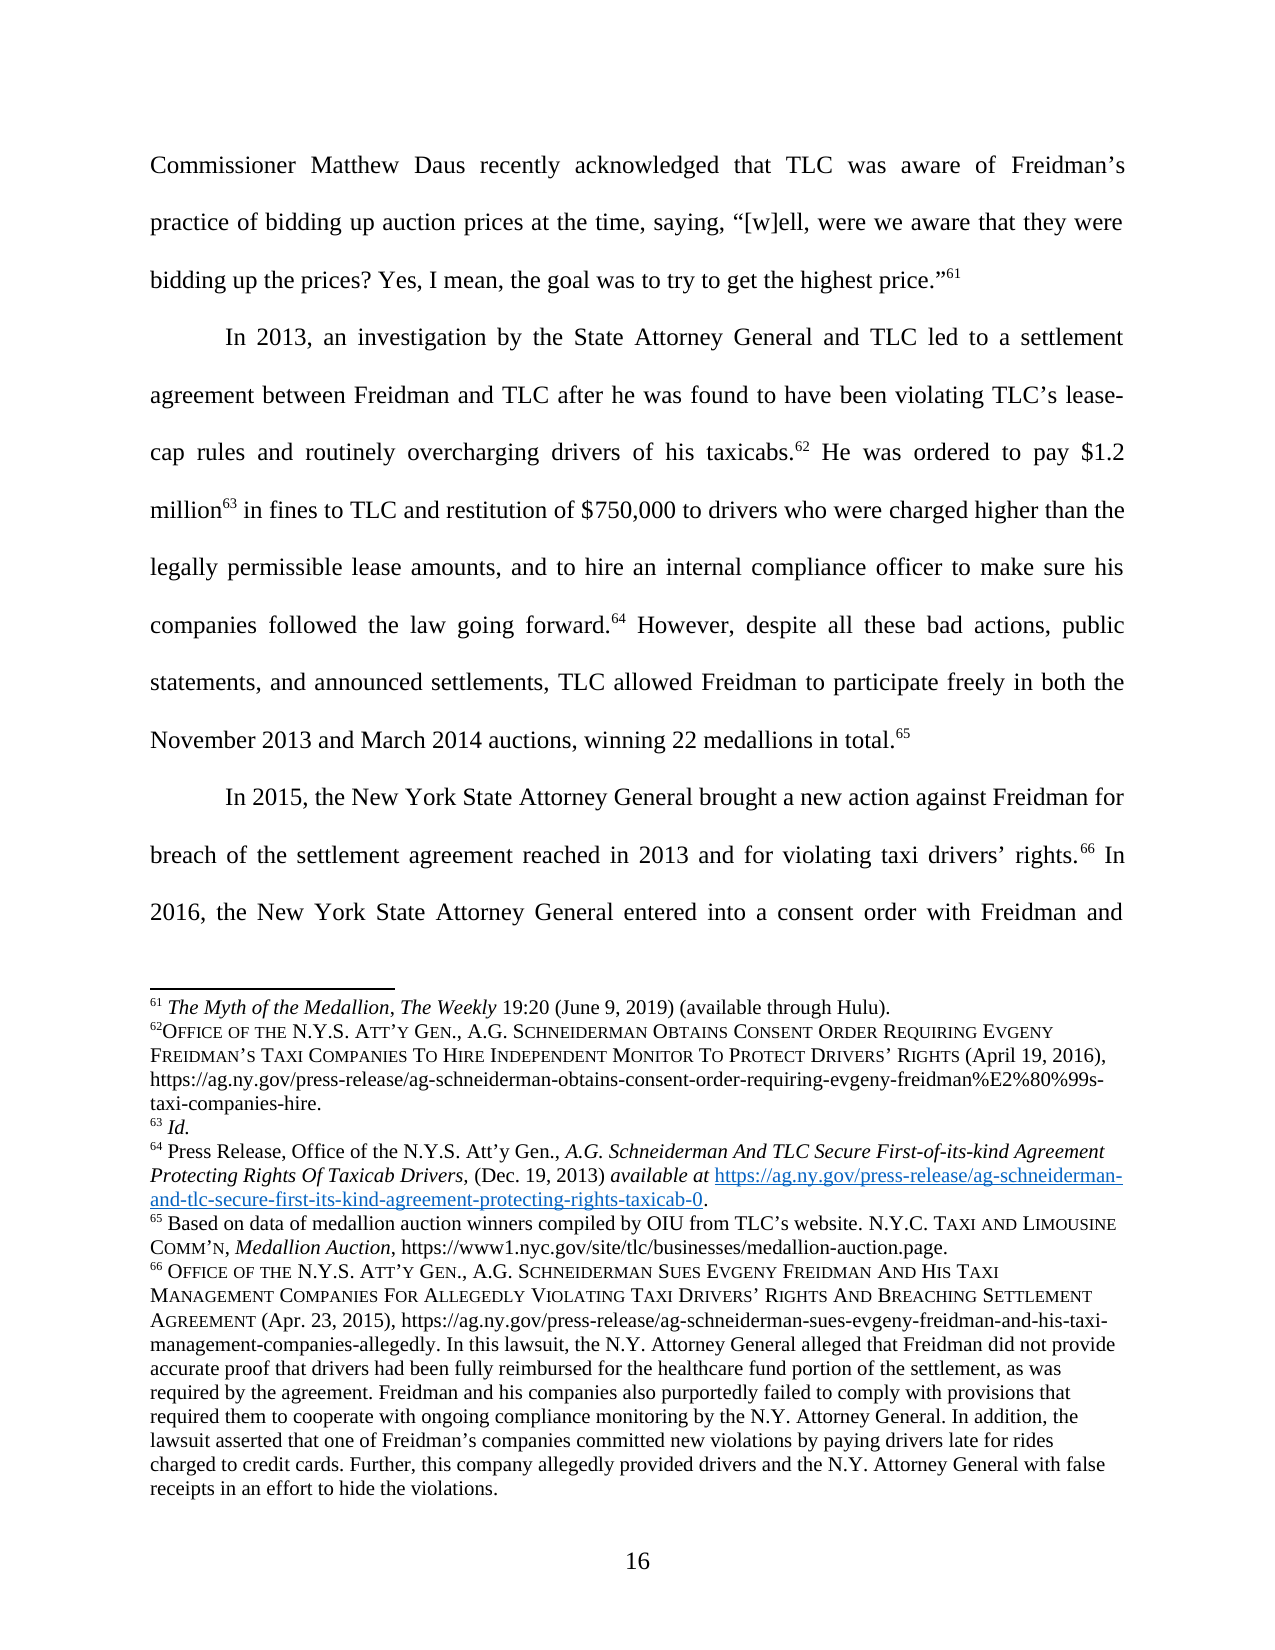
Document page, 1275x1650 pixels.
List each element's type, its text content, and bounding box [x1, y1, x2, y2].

text The release of DOI’s Report in 2007 and TLC’s subsequent rule changes seemingly did little to deter Freidman from engaging in behavior that had potentially deleterious effect on the financial stability of other TLC licensees. Freidman not only continued to be an active participant in the medallion market, he freely admitted he purposefully bid up the value of medallions in order to increase the value of his portfolio of companies. Former TLC Commissioner Matthew Daus recently acknowledged that TLC was aware of Freidman’s practice of bidding up auction prices at the time, saying, “[w]ell, were we aware that they were bidding up the prices? Yes, I mean, the goal was to try to get the highest price.” [150, 150, 1125, 294]
text In 2015, the New York State Attorney General brought a new action against Freidman for breach of the settlement agreement reached in 2013 and for violating taxi drivers’ rights. In 2016, the New York State Attorney General entered into a consent order with Freidman and levied fines and restitution amounts for violating taxi drivers’ rights—namely for charging drivers higher lease rates and making unlawful driver healthcare fund deductions. TLC assisted the State Attorney General in the above investigations, yet Freidman remained a licensed taxicab medallion owner throughout the pendency of these investigations. [150, 782, 1125, 926]
text In 2013, an investigation by the State Attorney General and TLC led to a settlement agreement between Freidman and TLC after he was found to have been violating TLC’s lease-cap rules and routinely overcharging drivers of his taxicabs. He was ordered to pay $1.2 million in fines to TLC and restitution of $750,000 to drivers who were charged higher than the legally permissible lease amounts, and to hire an internal compliance officer to make sure his companies followed the law going forward. However, despite all these bad actions, public statements, and announced settlements, TLC allowed Freidman to participate freely in both the November 2013 and March 2014 auctions, winning 22 medallions in total. [150, 581, 1125, 754]
text In 2013, an investigation by the State Attorney General and TLC led to a settlement agreement between Freidman and TLC after he was found to have been violating TLC’s lease-cap rules and routinely overcharging drivers of his taxicabs. He was ordered to pay $1.2 million in fines to TLC and restitution of $750,000 to drivers who were charged higher than the legally permissible lease amounts, and to hire an internal compliance officer to make sure his companies followed the law going forward. However, despite all these bad actions, public statements, and announced settlements, TLC allowed Freidman to participate freely in both the November 2013 and March 2014 auctions, winning 22 medallions in total. [150, 322, 1125, 553]
